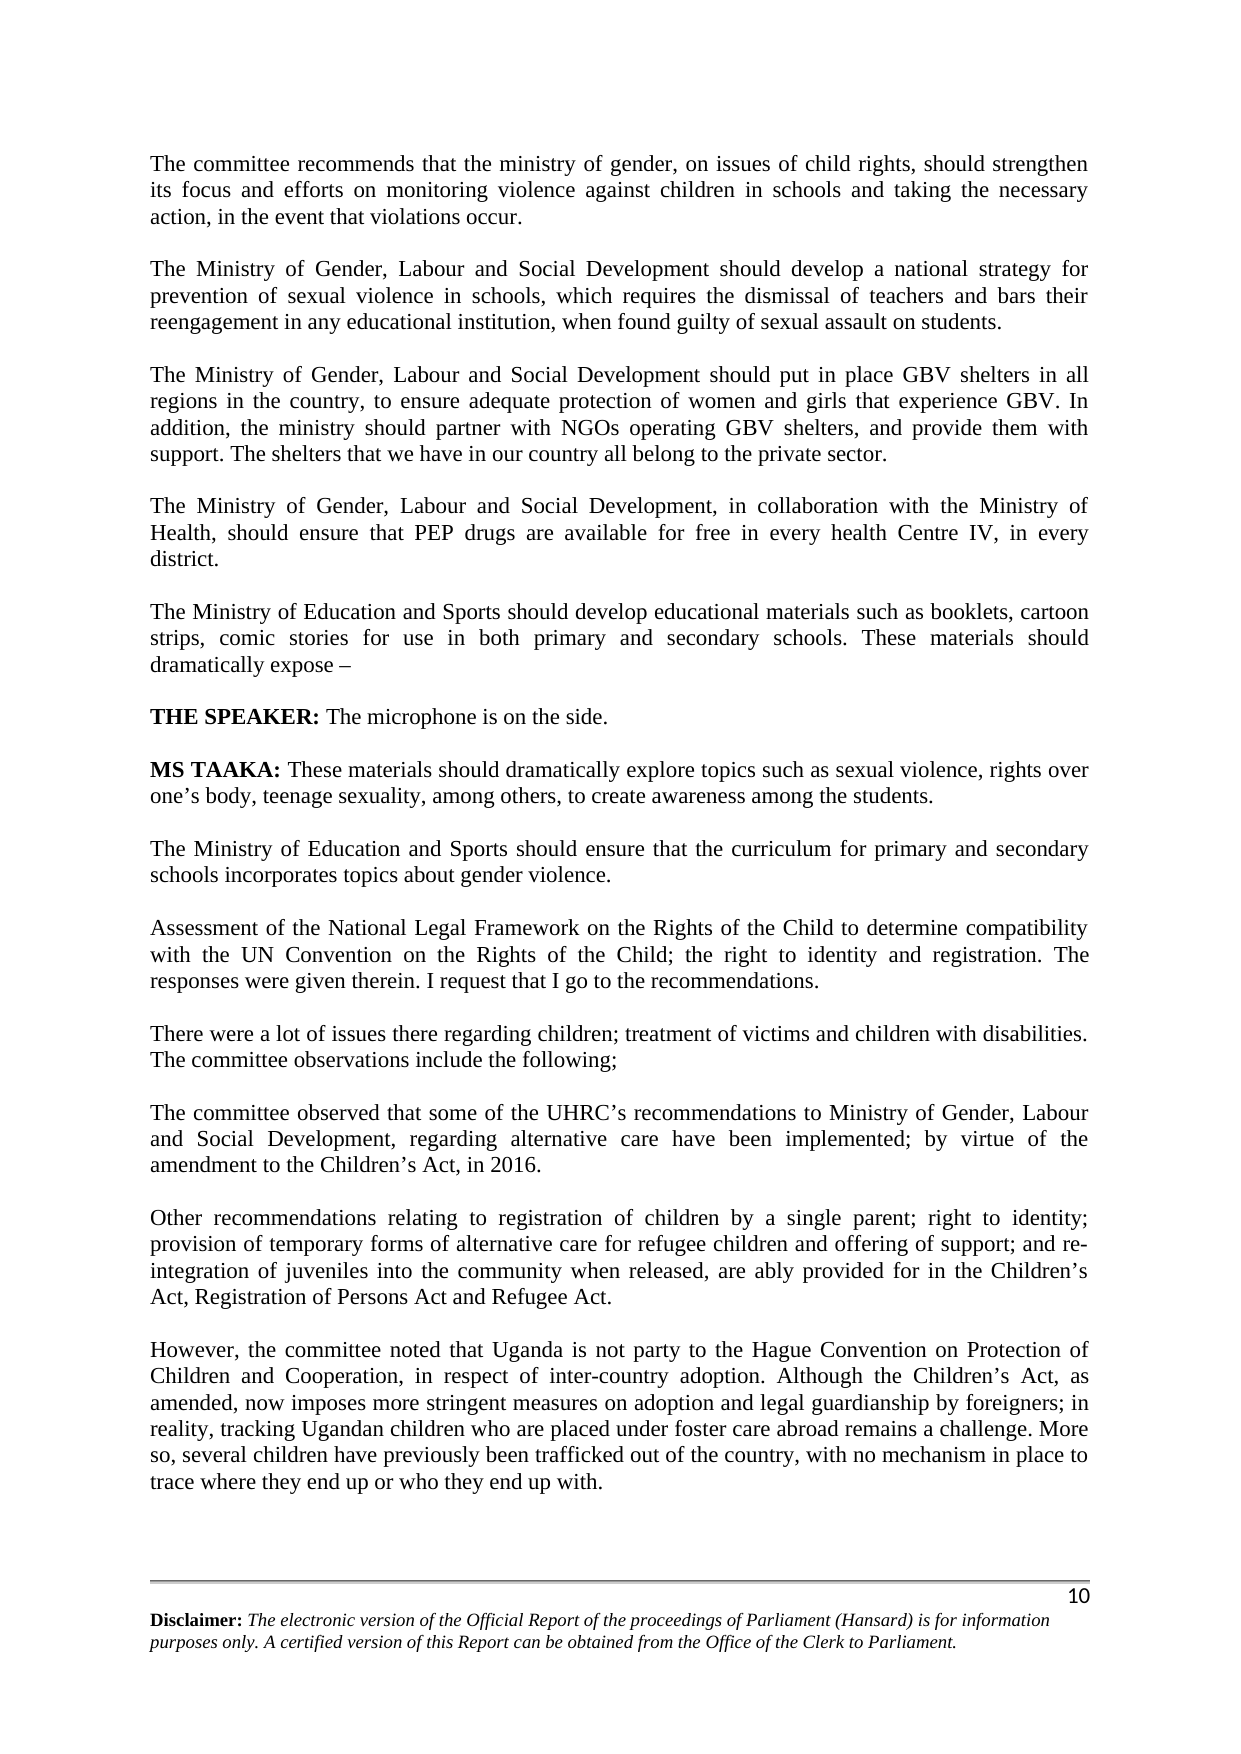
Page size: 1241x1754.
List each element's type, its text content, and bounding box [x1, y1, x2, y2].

text There were a lot of issues there regarding children; treatment of victims and children with disabilities. The committee observations include the following; [150, 1020, 1090, 1072]
text The Ministry of Gender, Labour and Social Development should put in place GBV shelters in all regions in the country, to ensure adequate protection of women and girls that experience GBV. In addition, the ministry should partner with NGOs operating GBV shelters, and provide them with support. The shelters that we have in our country all belong to the private sector. [150, 361, 1090, 466]
text THE SPEAKER: The microphone is on the side. [150, 703, 1090, 730]
text The Ministry of Education and Sports should ensure that the curriculum for primary and secondary schools incorporates topics about gender violence. [150, 835, 1090, 888]
text However, the committee noted that Uganda is not party to the Hague Convention on Protection of Children and Cooperation, in respect of inter-country adoption. Although the Children’s Act, as amended, now imposes more stringent measures on adoption and legal guardianship by foreigners; in reality, tracking Ugandan children who are placed under foster care abroad remains a challenge. More so, several children have previously been trafficked out of the country, with no mechanism in place to trace where they end up or who they end up with. [150, 1336, 1090, 1494]
text The committee recommends that the ministry of gender, on issues of child rights, should strengthen its focus and efforts on monitoring violence against children in schools and taking the necessary action, in the event that violations occur. [150, 150, 1090, 229]
text The Ministry of Gender, Labour and Social Development should develop a national strategy for prevention of sexual violence in schools, which requires the dismissal of teachers and bars their reengagement in any educational institution, when found guilty of sexual assault on students. [150, 255, 1090, 334]
text MS TAAKA: These materials should dramatically explore topics such as sexual violence, rights over one’s body, teenage sexuality, among others, to create awareness among the students. [150, 756, 1090, 809]
text The committee observed that some of the UHRC’s recommendations to Ministry of Gender, Labour and Social Development, regarding alternative care have been implemented; by virtue of the amendment to the Children’s Act, in 2016. [150, 1099, 1090, 1178]
text Assessment of the National Legal Framework on the Rights of the Child to determine compatibility with the UN Convention on the Rights of the Child; the right to identity and registration. The responses were given therein. I request that I go to the recommendations. [150, 914, 1090, 993]
picture [150, 1580, 1090, 1584]
text The Ministry of Education and Sports should develop educational materials such as booklets, cartoon strips, comic stories for use in both primary and secondary schools. These materials should dramatically expose – [150, 598, 1090, 677]
text Other recommendations relating to registration of children by a single parent; right to identity; provision of temporary forms of alternative care for refugee children and offering of support; and re-integration of juveniles into the community when released, are ably provided for in the Children’s Act, Registration of Persons Act and Refugee Act. [150, 1204, 1090, 1309]
text The Ministry of Gender, Labour and Social Development, in collaboration with the Ministry of Health, should ensure that PEP drugs are available for free in every health Centre IV, in every district. [150, 493, 1090, 572]
